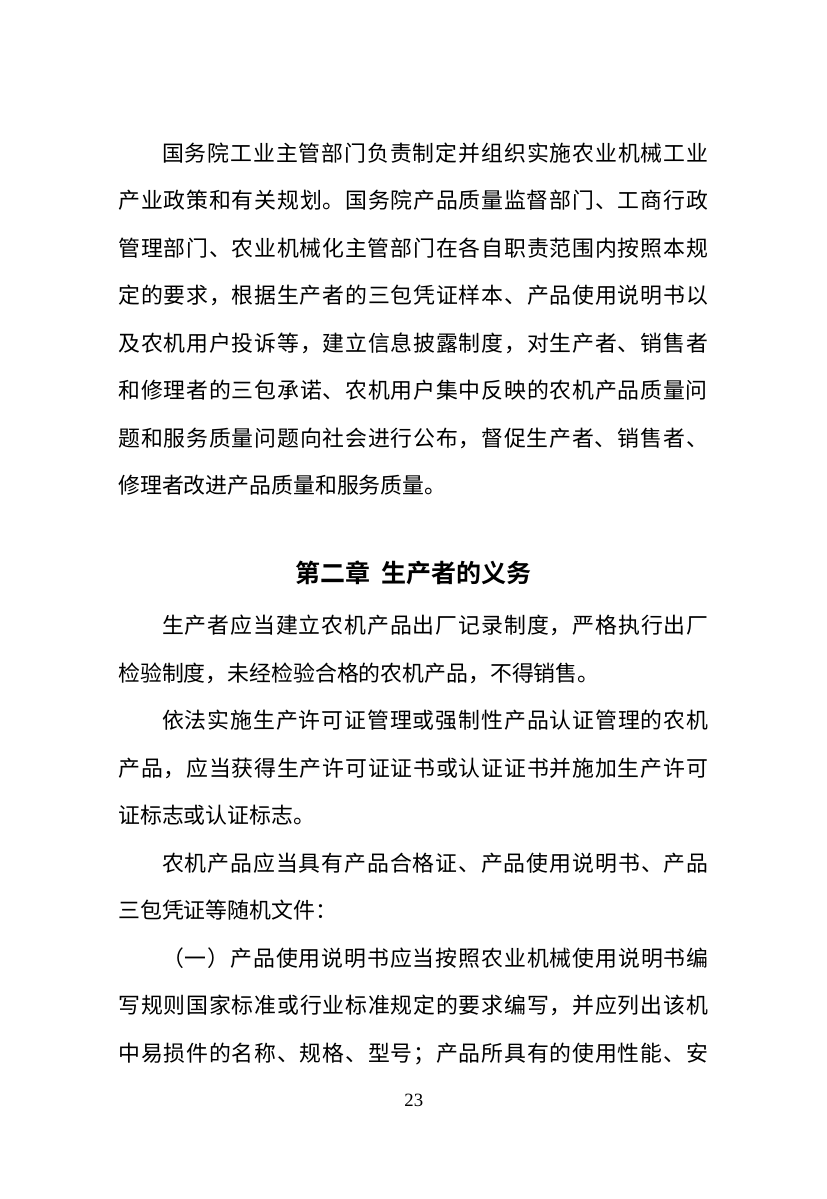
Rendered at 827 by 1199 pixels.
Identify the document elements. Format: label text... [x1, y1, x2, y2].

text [118, 941, 709, 1067]
text 依法实施生产许可证管理或强制性产品认证管理的农机产品，应当获得生产许可证证书或认证证书并施加生产许可证标志或认证标志。 [118, 703, 709, 830]
text 第二章 生产者的义务 [118, 554, 709, 590]
text 生产者应当建立农机产品出厂记录制度，严格执行出厂检验制度，未经检验合格的农机产品，不得销售。 [118, 608, 709, 687]
text 国务院工业主管部门负责制定并组织实施农业机械工业产业政策和有关规划。国务院产品质量监督部门、工商行政管理部门、农业机械化主管部门在各自职责范围内按照本规定的要求，根据生产者的三包凭证样本、产品使用说明书以及农机用户投诉等，建立信息披露制度，对生产者、销售者和修理者的三包承诺、农机用户集中反映的农机产品质量问题和服务质量问题向社会进行公布，督促生产者、销售者、修理者改进产品质量和服务质量。 [118, 136, 709, 500]
text 农机产品应当具有产品合格证、产品使用说明书、产品三包凭证等随机文件： [118, 846, 709, 925]
